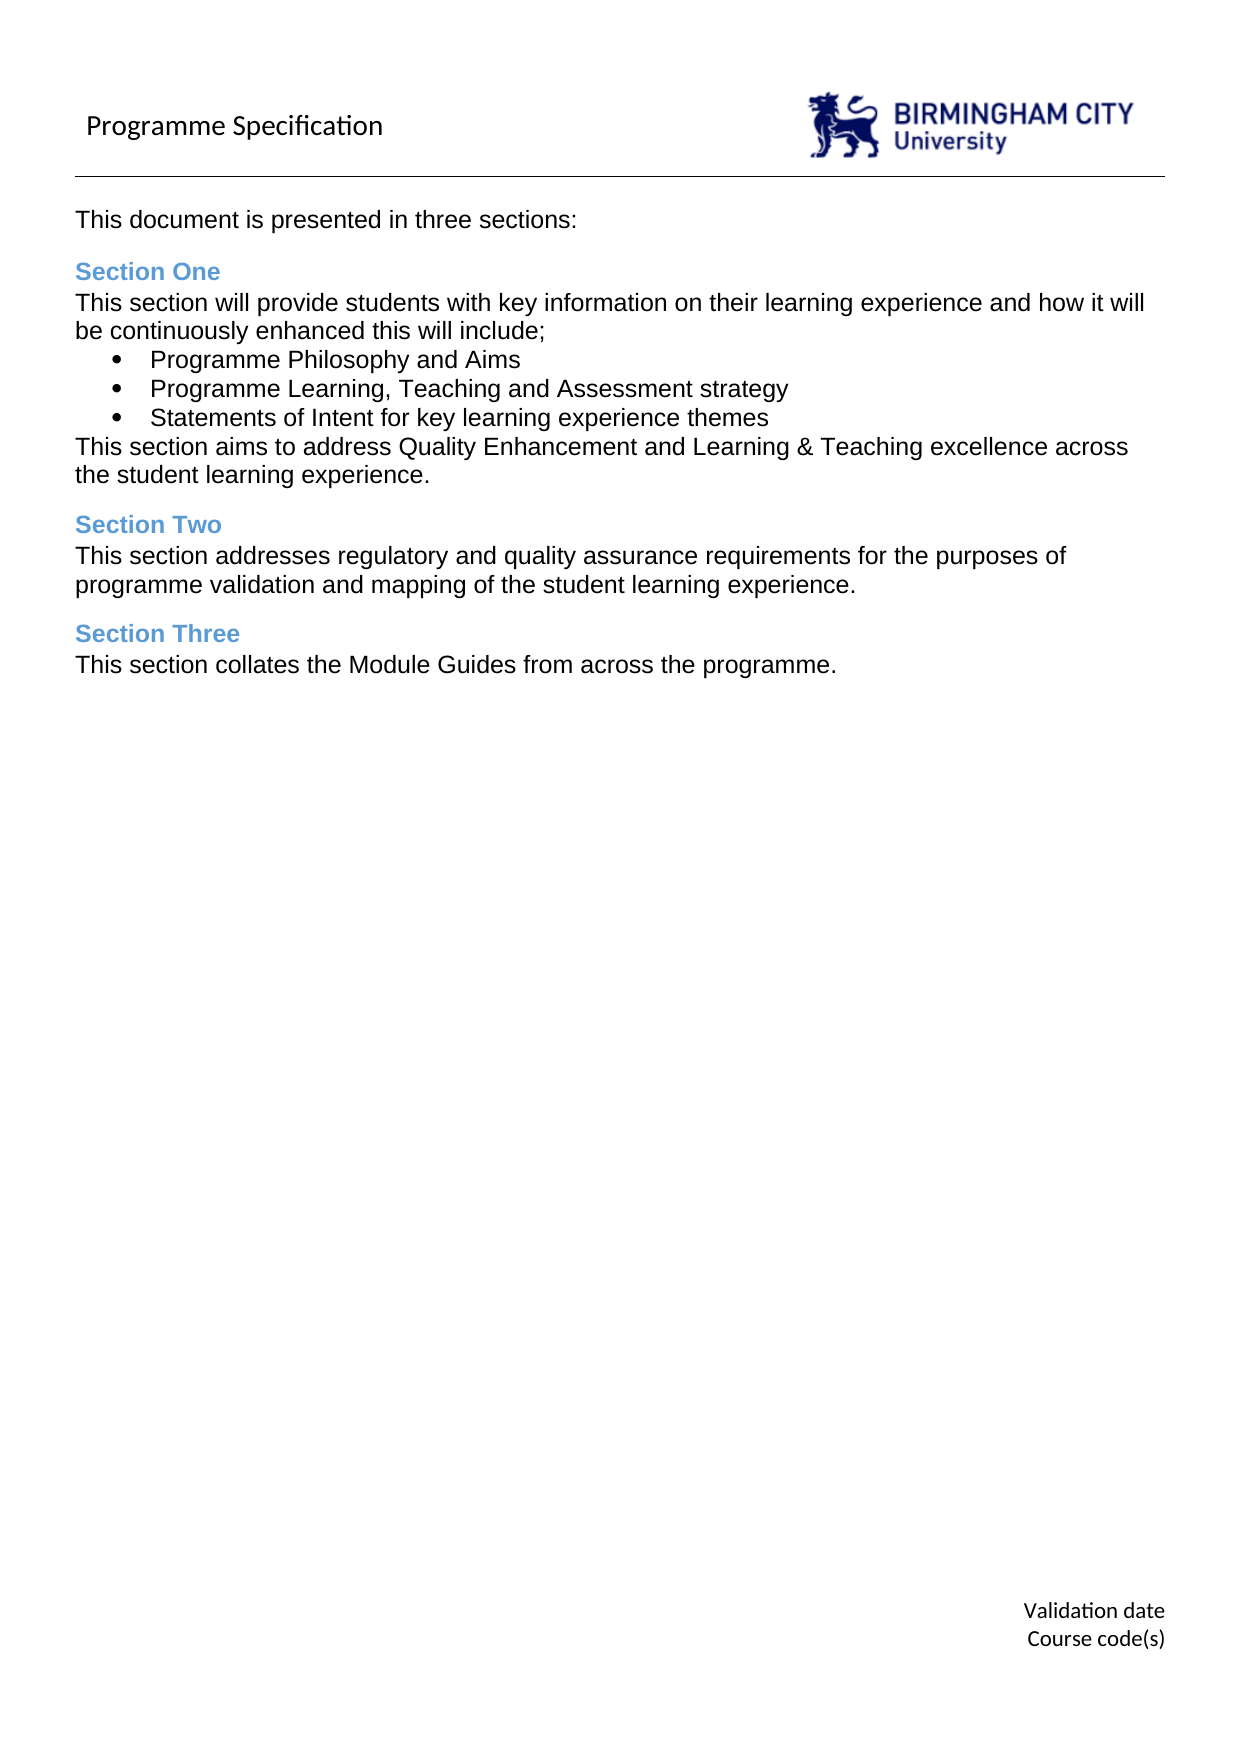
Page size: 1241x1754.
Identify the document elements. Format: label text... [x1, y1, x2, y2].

text This section addresses regulatory and quality assurance requirements for the purposes of programme validation and mapping of the student learning experience. [75, 541, 1165, 598]
text This section collates the Module Guides from across the programme. [75, 650, 1165, 679]
text This section aims to address Quality Enhancement and Learning & Teaching excellence across the student learning experience. [75, 432, 1165, 489]
subtitle Section One [75, 257, 1165, 285]
list Programme Philosophy and Aims [112, 345, 1165, 374]
text This section will provide students with key information on their learning experience and how it will be continuously enhanced this will include; [75, 288, 1165, 345]
picture [786, 73, 1154, 176]
subtitle Section Two [75, 510, 1165, 539]
list Programme Learning, Teaching and Assessment strategy [112, 374, 1165, 403]
subtitle Section Three [75, 619, 1165, 648]
text This document is presented in three sections: [75, 205, 1165, 233]
list Statements of Intent for key learning experience themes [112, 403, 1165, 432]
